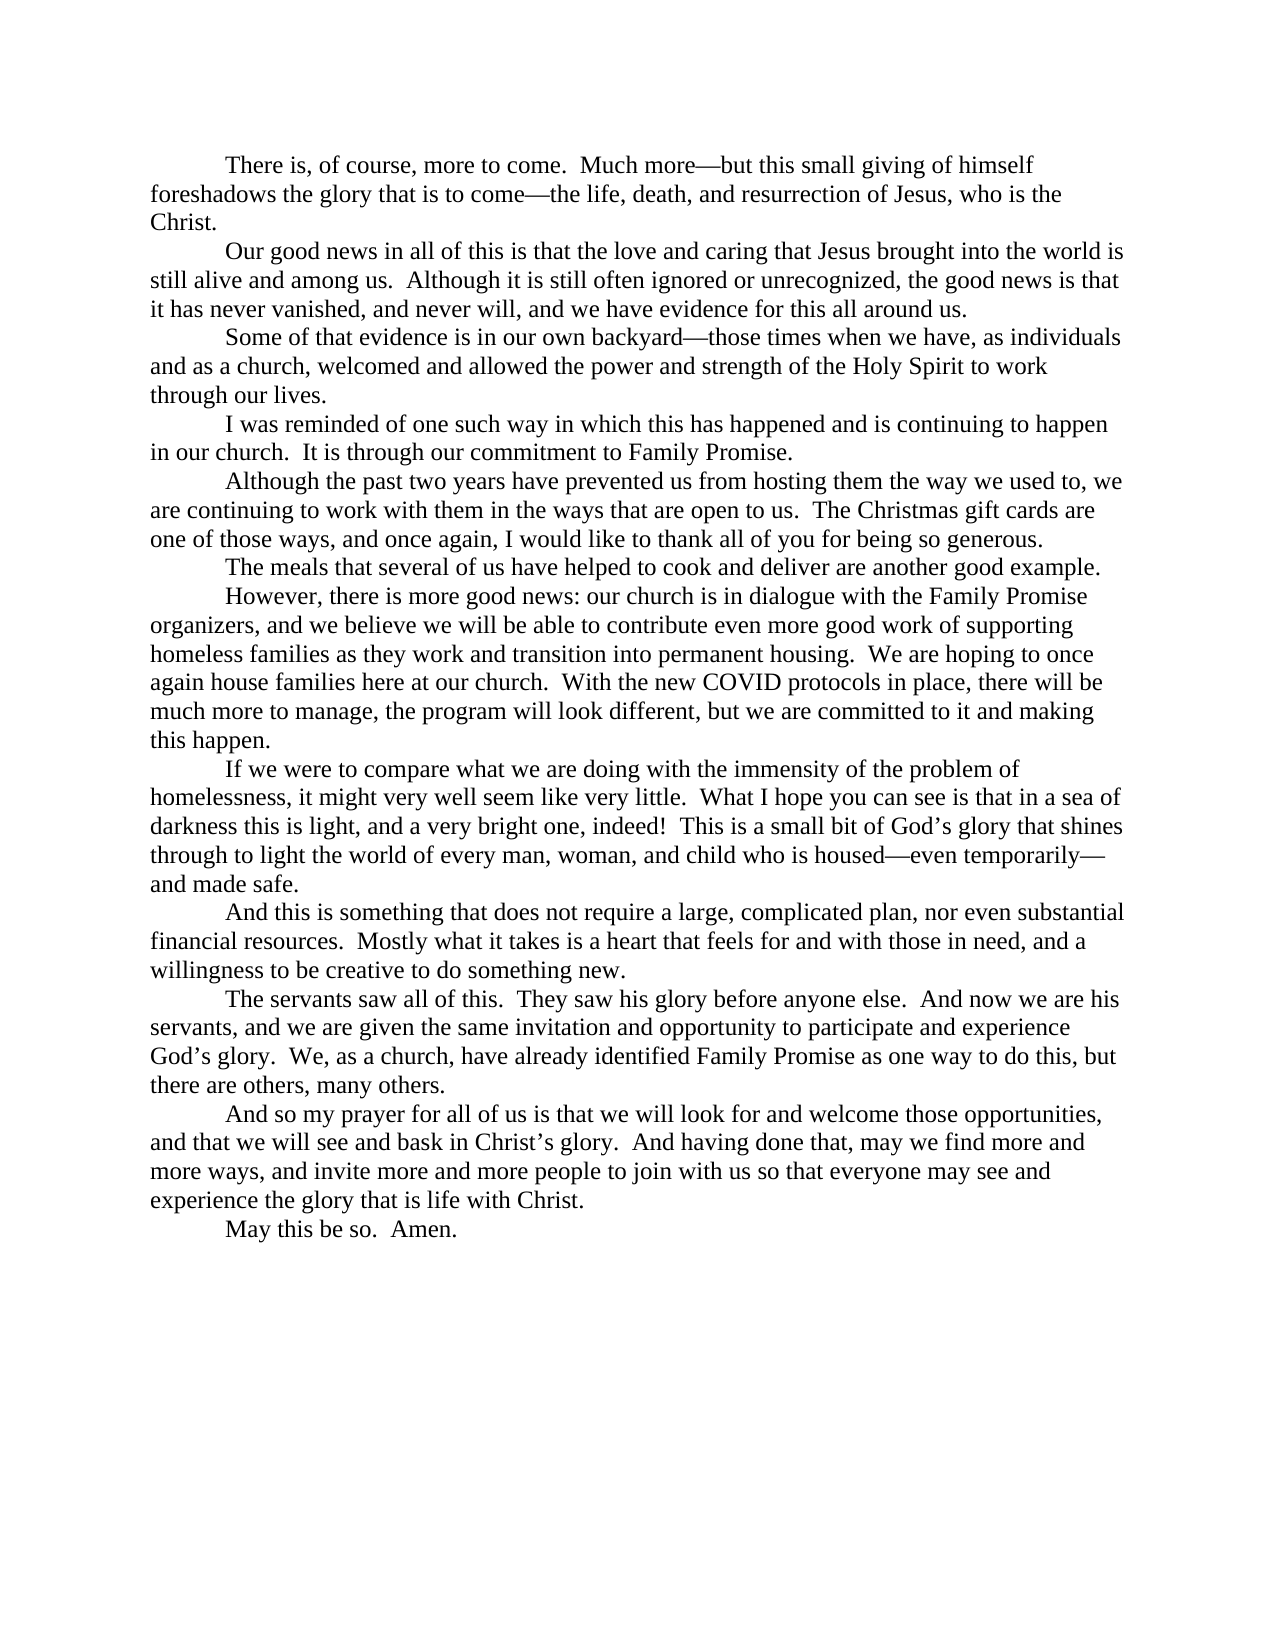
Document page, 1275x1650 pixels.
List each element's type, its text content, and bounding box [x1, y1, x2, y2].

text Our good news in all of this is that the love and caring that Jesus brought into the world is still alive and among us. Although it is still often ignored or unrecognized, the good news is that it has never vanished, and never will, and we have evidence for this all around us. [150, 236, 1125, 322]
text And this is something that does not require a large, complicated plan, nor even substantial financial resources. Mostly what it takes is a heart that feels for and with those in need, and a willingness to be creative to do something new. [150, 897, 1125, 984]
text May this be so. Amen. [150, 1214, 1125, 1242]
text Some of that evidence is in our own backyard—those times when we have, as individuals and as a church, welcomed and allowed the power and strength of the Holy Spirit to work through our lives. [150, 322, 1125, 409]
text If we were to compare what we are doing with the immensity of the problem of homelessness, it might very well seem like very little. What I hope you can see is that in a sea of darkness this is light, and a very bright one, indeed! This is a small bit of God’s glory that shines through to light the world of every man, woman, and child who is housed—even temporarily—and made safe. [150, 754, 1125, 897]
text However, there is more good news: our church is in dialogue with the Family Promise organizers, and we believe we will be able to contribute even more good work of supporting homeless families as they work and transition into permanent housing. We are hoping to once again house families here at our church. With the new COVID protocols in place, there will be much more to manage, the program will look different, but we are committed to it and making this happen. [150, 581, 1125, 754]
text I was reminded of one such way in which this has happened and is continuing to happen in our church. It is through our commitment to Family Promise. [150, 409, 1125, 466]
text And so my prayer for all of us is that we will look for and welcome those opportunities, and that we will see and bask in Christ’s glory. And having done that, may we find more and more ways, and invite more and more people to join with us so that everyone may see and experience the glory that is life with Christ. [150, 1099, 1125, 1214]
text There is, of course, more to come. Much more—but this small giving of himself foreshadows the glory that is to come—the life, death, and resurrection of Jesus, who is the Christ. [150, 150, 1125, 236]
text Although the past two years have prevented us from hosting them the way we used to, we are continuing to work with them in the ways that are open to us. The Christmas gift cards are one of those ways, and once again, I would like to thank all of you for being so generous. [150, 466, 1125, 552]
text The meals that several of us have helped to cook and deliver are another good example. [150, 552, 1125, 581]
text The servants saw all of this. They saw his glory before anyone else. And now we are his servants, and we are given the same invitation and opportunity to participate and experience God’s glory. We, as a church, have already identified Family Promise as one way to do this, but there are others, many others. [150, 984, 1125, 1099]
